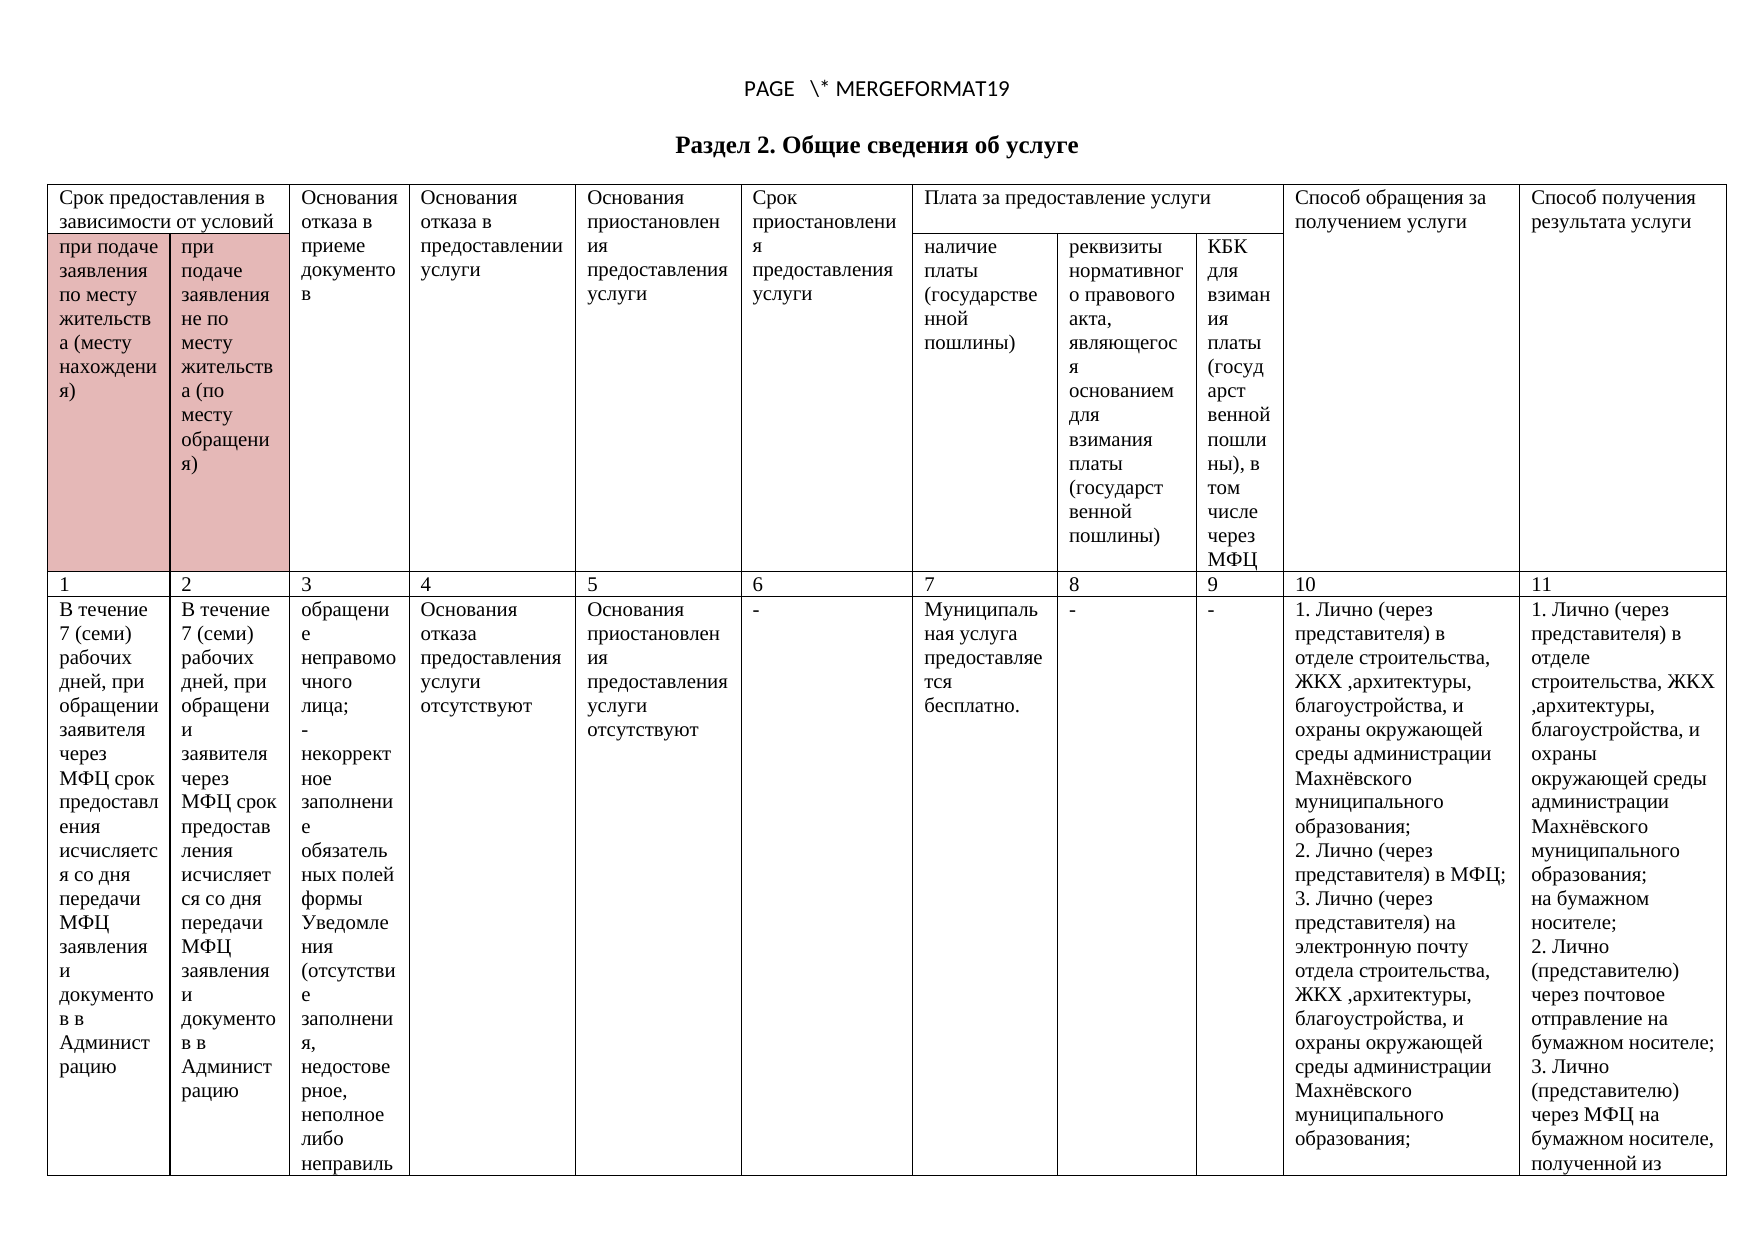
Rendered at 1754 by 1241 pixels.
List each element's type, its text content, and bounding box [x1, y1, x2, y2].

table_cell при подаче заявления по месту жительства (месту нахождения) [48, 234, 169, 571]
table_cell - [1197, 597, 1283, 1174]
table_header Способ обращения за получением услуги [1284, 185, 1519, 571]
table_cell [576, 597, 741, 1174]
table_header Основания отказа в приеме документов [290, 185, 409, 571]
table_cell при подаче заявления не по месту жительства (по месту обращения) [171, 234, 289, 571]
table_cell 11 [1520, 572, 1726, 596]
table_cell 9 [1197, 572, 1283, 596]
table_cell 5 [576, 572, 741, 596]
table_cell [410, 597, 575, 1174]
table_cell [171, 597, 289, 1174]
table_cell 6 [742, 572, 912, 596]
table_cell 8 [1058, 572, 1196, 596]
table_cell 4 [410, 572, 575, 596]
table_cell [1284, 597, 1519, 1174]
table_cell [290, 597, 409, 1174]
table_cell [913, 597, 1057, 1174]
text Раздел 2. Общие сведения об услуге [59, 130, 1695, 159]
table_header Способ получения результата услуги [1520, 185, 1726, 571]
table_cell - [742, 597, 912, 1174]
table_cell КБК для взимания платы (государст венной пошлины), в том числе через МФЦ [1197, 234, 1283, 571]
table_cell 10 [1284, 572, 1519, 596]
table_cell 2 [171, 572, 289, 596]
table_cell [1520, 597, 1726, 1174]
table_cell 1 [48, 572, 169, 596]
table_header Основания отказа в предоставлении услуги [410, 185, 575, 571]
table_header Плата за предоставление услуги [913, 185, 1283, 233]
table_cell - [1058, 597, 1196, 1174]
table_cell 7 [913, 572, 1057, 596]
table_cell наличие платы (государственной пошлины) [913, 234, 1057, 571]
table_header Срок предоставления в зависимости от условий [48, 185, 289, 233]
table_header Основания приостановления предоставления услуги [576, 185, 741, 571]
table_header Срок приостановления предоставления услуги [742, 185, 912, 571]
table_cell 3 [290, 572, 409, 596]
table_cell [48, 597, 169, 1174]
table_cell реквизиты нормативного правового акта, являющегося основанием для взимания платы (государст венной пошлины) [1058, 234, 1196, 571]
